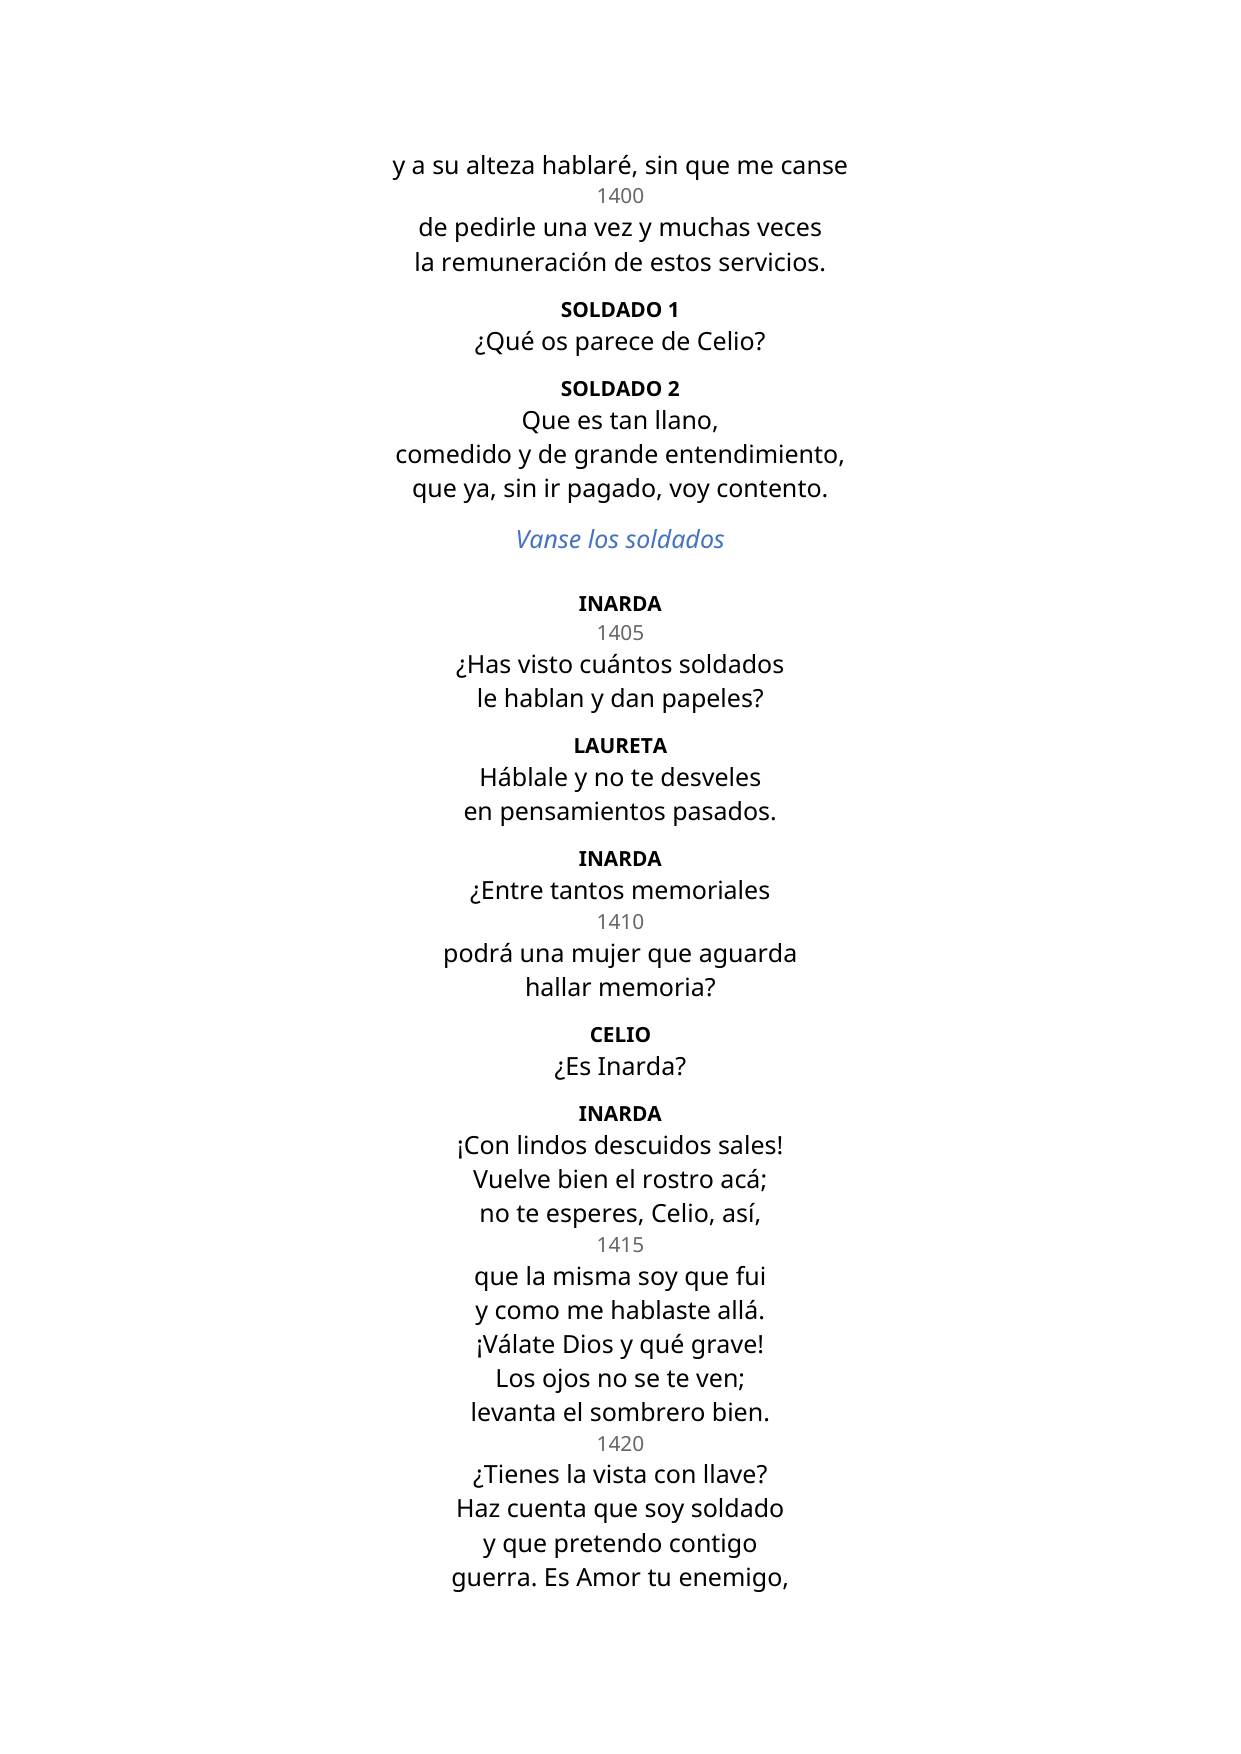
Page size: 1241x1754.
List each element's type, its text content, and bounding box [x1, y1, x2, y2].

text 1400 [177, 182, 1063, 210]
text no te esperes, Celio, así, [177, 1196, 1063, 1230]
text 1420 [177, 1429, 1063, 1457]
text Vuelve bien el rostro acá; [177, 1162, 1063, 1196]
text y a su alteza hablaré, sin que me canse [177, 148, 1063, 182]
text guerra. Es Amor tu enemigo, [177, 1559, 1063, 1593]
text Que es tan llano, [177, 402, 1063, 437]
text levanta el sombrero bien. [177, 1394, 1063, 1429]
text LAURETA [177, 731, 1063, 759]
text que la misma soy que fui [177, 1258, 1063, 1292]
text en pensamientos pasados. [177, 794, 1063, 828]
text Vanse los soldados [177, 521, 1063, 555]
text hallar memoria? [177, 969, 1063, 1003]
text ¿Tienes la vista con llave? [177, 1457, 1063, 1491]
text la remuneración de estos servicios. [177, 244, 1063, 278]
text ¿Qué os parece de Celio? [177, 323, 1063, 357]
text ¡Con lindos descuidos sales! [177, 1128, 1063, 1162]
text le hablan y dan papeles? [177, 680, 1063, 714]
text de pedirle una vez y muchas veces [177, 210, 1063, 244]
text INARDA [177, 844, 1063, 873]
text ¿Has visto cuántos soldados [177, 646, 1063, 680]
text Los ojos no se te ven; [177, 1361, 1063, 1394]
text INARDA [177, 1099, 1063, 1128]
text SOLDADO 1 [177, 295, 1063, 323]
text 1405 [177, 618, 1063, 646]
text que ya, sin ir pagado, voy contento. [177, 471, 1063, 505]
text ¿Es Inarda? [177, 1048, 1063, 1083]
text 1410 [177, 907, 1063, 935]
text INARDA [177, 589, 1063, 618]
text podrá una mujer que aguarda [177, 935, 1063, 969]
text y como me hablaste allá. [177, 1292, 1063, 1326]
text SOLDADO 2 [177, 374, 1063, 402]
text Haz cuenta que soy soldado [177, 1491, 1063, 1525]
text ¿Entre tantos memoriales [177, 873, 1063, 907]
text Háblale y no te desveles [177, 759, 1063, 794]
text CELIO [177, 1020, 1063, 1048]
text ¡Válate Dios y qué grave! [177, 1326, 1063, 1361]
text y que pretendo contigo [177, 1525, 1063, 1559]
text 1415 [177, 1230, 1063, 1258]
text comedido y de grande entendimiento, [177, 437, 1063, 471]
